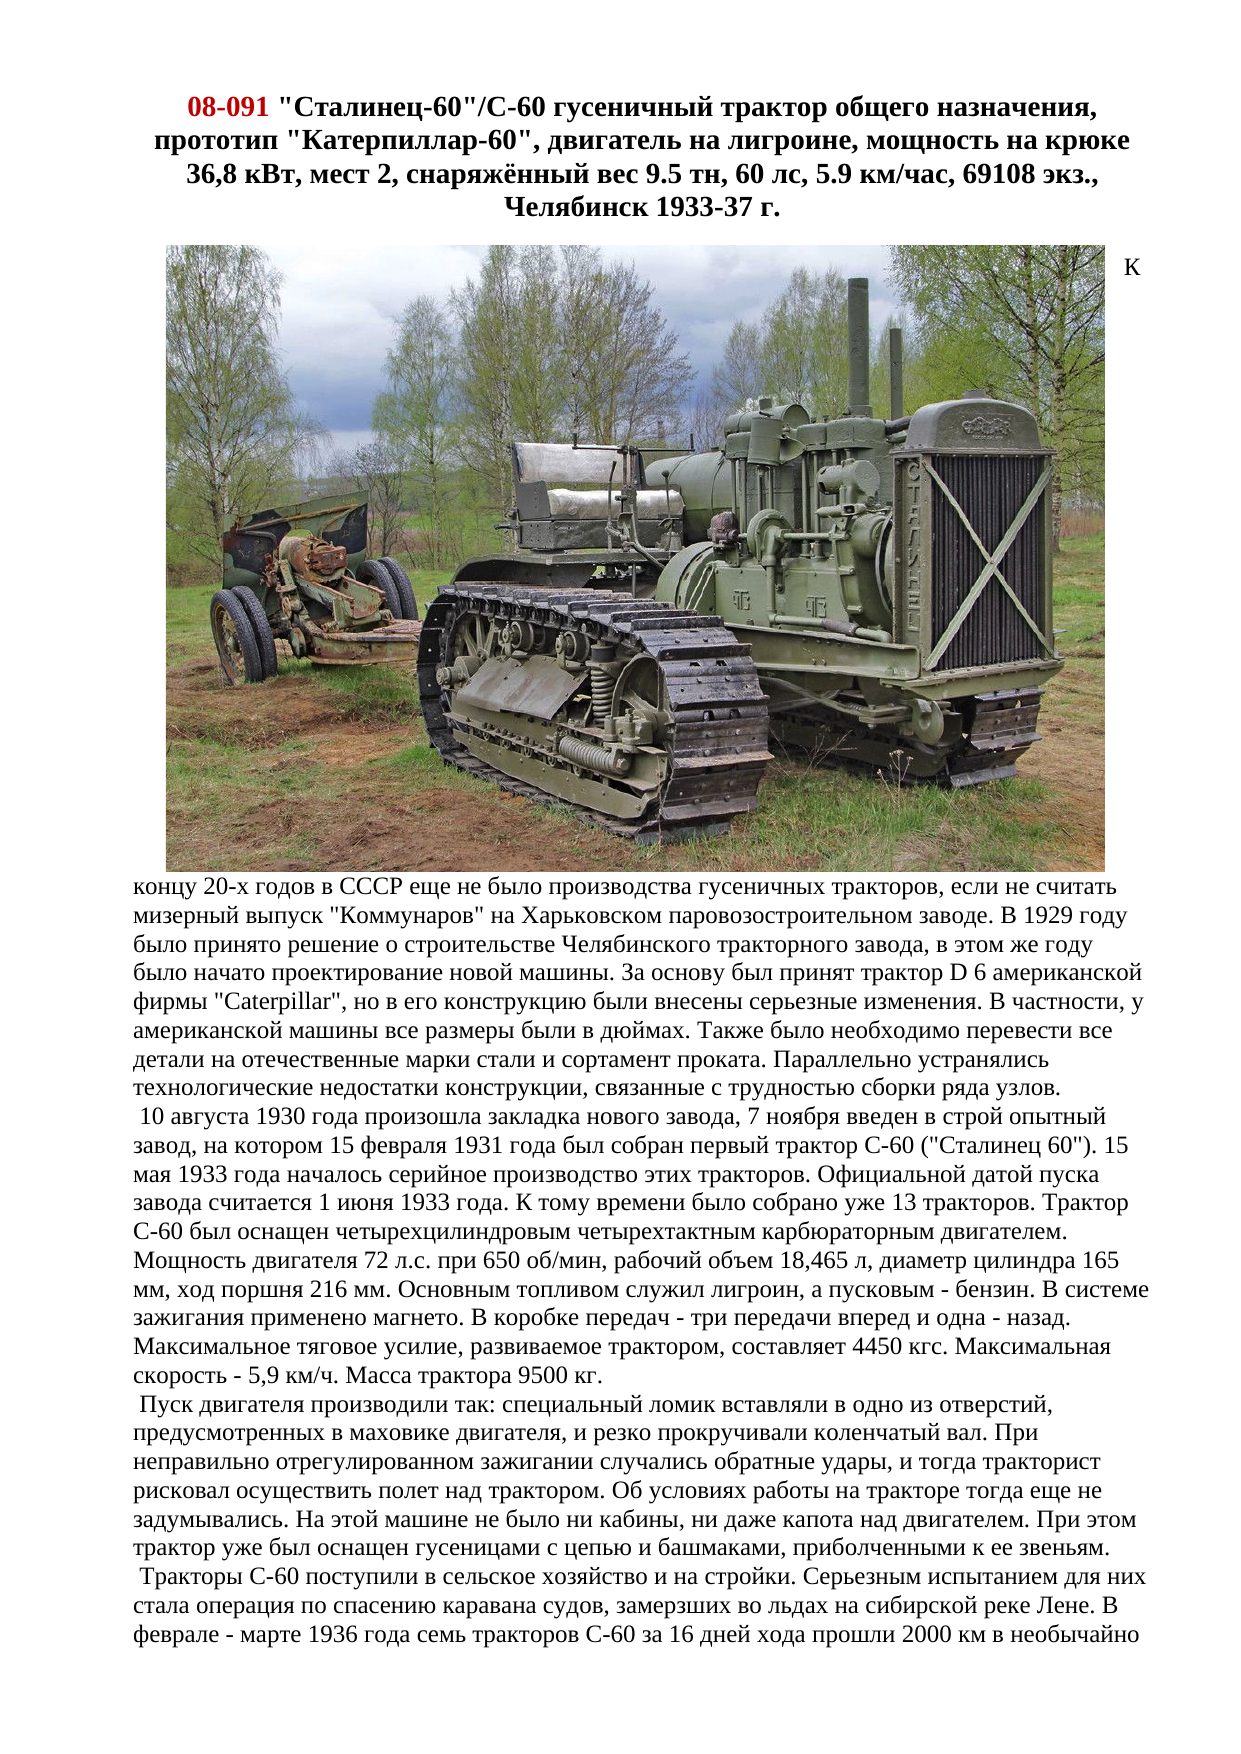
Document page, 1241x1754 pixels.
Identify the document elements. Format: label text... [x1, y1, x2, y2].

picture [165, 245, 1105, 872]
text 10 августа 1930 года произошла закладка нового завода, 7 ноября введен в строй опытный завод, на котором 15 февраля 1931 года был собран первый трактор С-60 ("Сталинец 60"). 15 мая 1933 года началось серийное производство этих тракторов. Официальной датой пуска завода считается 1 июня 1933 года. К тому времени было собрано уже 13 тракторов. Трактор С-60 был оснащен четырехцилиндровым четырехтактным карбюраторным двигателем. Мощность двигателя 72 л.с. при 650 об/мин, рабочий объем 18,465 л, диаметр цилиндра 165 мм, ход поршня 216 мм. Основным топливом служил лигроин, а пусковым - бензин. В системе зажигания применено магнето. В коробке передач - три передачи вперед и одна - назад. Максимальное тяговое усилие, развиваемое трактором, составляет 4450 кгс. Максимальная скорость - 5,9 км/ч. Масса трактора 9500 кг. [133, 1101, 1152, 1389]
text Пуск двигателя производили так: специальный ломик вставляли в одно из отверстий, предусмотренных в маховике двигателя, и резко прокручивали коленчатый вал. При неправильно отрегулированном зажигании случались обратные удары, и тогда тракторист рисковал осуществить полет над трактором. Об условиях работы на тракторе тогда еще не задумывались. На этой машине не было ни кабины, ни даже капота над двигателем. При этом трактор уже был оснащен гусеницами с цепью и башмаками, приболченными к ее звеньям. [133, 1389, 1152, 1561]
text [133, 1561, 1152, 1647]
text 08-091 "Сталинец-60"/С-60 гусеничный трактор общего назначения, прототип "Катерпиллар-60", двигатель на лигроине, мощность на крюке 36,8 кВт, мест 2, снаряжённый вес 9.5 тн, 60 лс, 5.9 км/час, 69108 экз., Челябинск 1933-37 г. [133, 89, 1152, 223]
